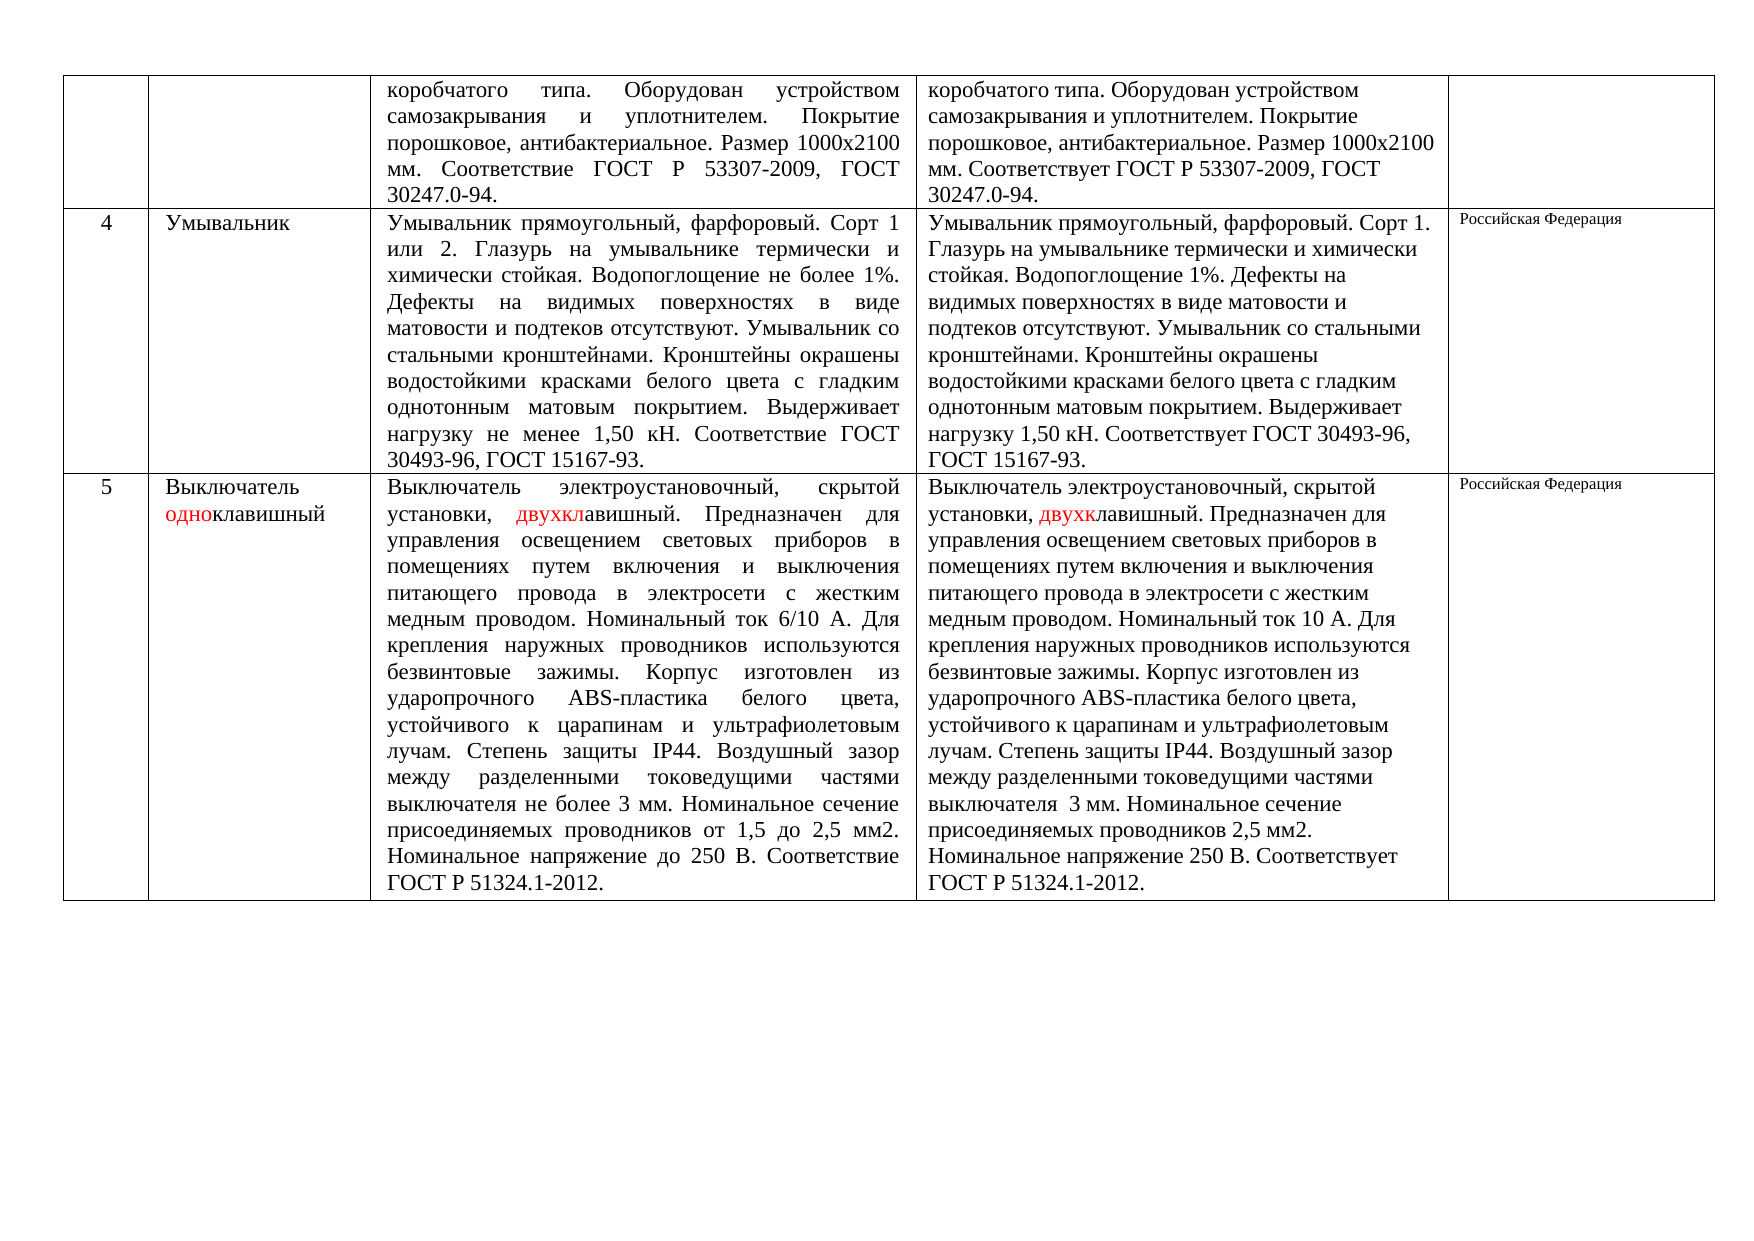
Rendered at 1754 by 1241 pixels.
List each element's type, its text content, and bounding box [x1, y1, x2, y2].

table_cell Российская Федерация [1449, 209, 1714, 472]
table_cell 3 [64, 76, 148, 208]
table_cell Выключатель электроустановочный, скрытой установки, двухклавишный. Предназначен для управления освещением световых приборов в помещениях путем включения и выключения питающего провода в электросети с жестким медным проводом. Номинальный ток 10 А. Для крепления наружных проводников используются безвинтовые зажимы. Корпус изготовлен из ударопрочного ABS-пластика белого цвета, устойчивого к царапинам и ультрафиолетовым лучам. Степень защиты IP44. Воздушный зазор между разделенными токоведущими частями выключателя 3 мм. Номинальное сечение присоединяемых проводников 2,5 мм2. Номинальное напряжение 250 В. Соответствует ГОСТ Р 51324.1-2012. [917, 474, 1448, 900]
table_cell 4 [64, 209, 148, 472]
table_cell Умывальник прямоугольный, фарфоровый. Сорт 1 или 2. Глазурь на умывальнике термически и химически стойкая. Водопоглощение не более 1%. Дефекты на видимых поверхностях в виде матовости и подтеков отсутствуют. Умывальник со стальными кронштейнами. Кронштейны окрашены водостойкими красками белого цвета с гладким однотонным матовым покрытием. Выдерживает нагрузку не менее 1,50 кН. Соответствие ГОСТ 30493-96, ГОСТ 15167-93. [371, 209, 916, 472]
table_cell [371, 76, 916, 208]
table_cell Выключатель электроустановочный, скрытой установки, двухклавишный. Предназначен для управления освещением световых приборов в помещениях путем включения и выключения питающего провода в электросети с жестким медным проводом. Номинальный ток 6/10 А. Для крепления наружных проводников используются безвинтовые зажимы. Корпус изготовлен из ударопрочного ABS-пластика белого цвета, устойчивого к царапинам и ультрафиолетовым лучам. Степень защиты IP44. Воздушный зазор между разделенными токоведущими частями выключателя не более 3 мм. Номинальное сечение присоединяемых проводников от 1,5 до 2,5 мм2. Номинальное напряжение до 250 В. Соответствие ГОСТ Р 51324.1-2012. [371, 474, 916, 900]
table_cell Российская Федерация [1449, 474, 1714, 900]
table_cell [1449, 76, 1714, 208]
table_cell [149, 76, 370, 208]
table_cell Выключатель одноклавишный [149, 474, 370, 900]
table_cell Умывальник [149, 209, 370, 472]
table_cell Умывальник прямоугольный, фарфоровый. Сорт 1. Глазурь на умывальнике термически и химически стойкая. Водопоглощение 1%. Дефекты на видимых поверхностях в виде матовости и подтеков отсутствуют. Умывальник со стальными кронштейнами. Кронштейны окрашены водостойкими красками белого цвета с гладким однотонным матовым покрытием. Выдерживает нагрузку 1,50 кН. Соответствует ГОСТ 30493-96, ГОСТ 15167-93. [917, 209, 1448, 472]
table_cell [917, 76, 1448, 208]
table_cell 5 [64, 474, 148, 900]
